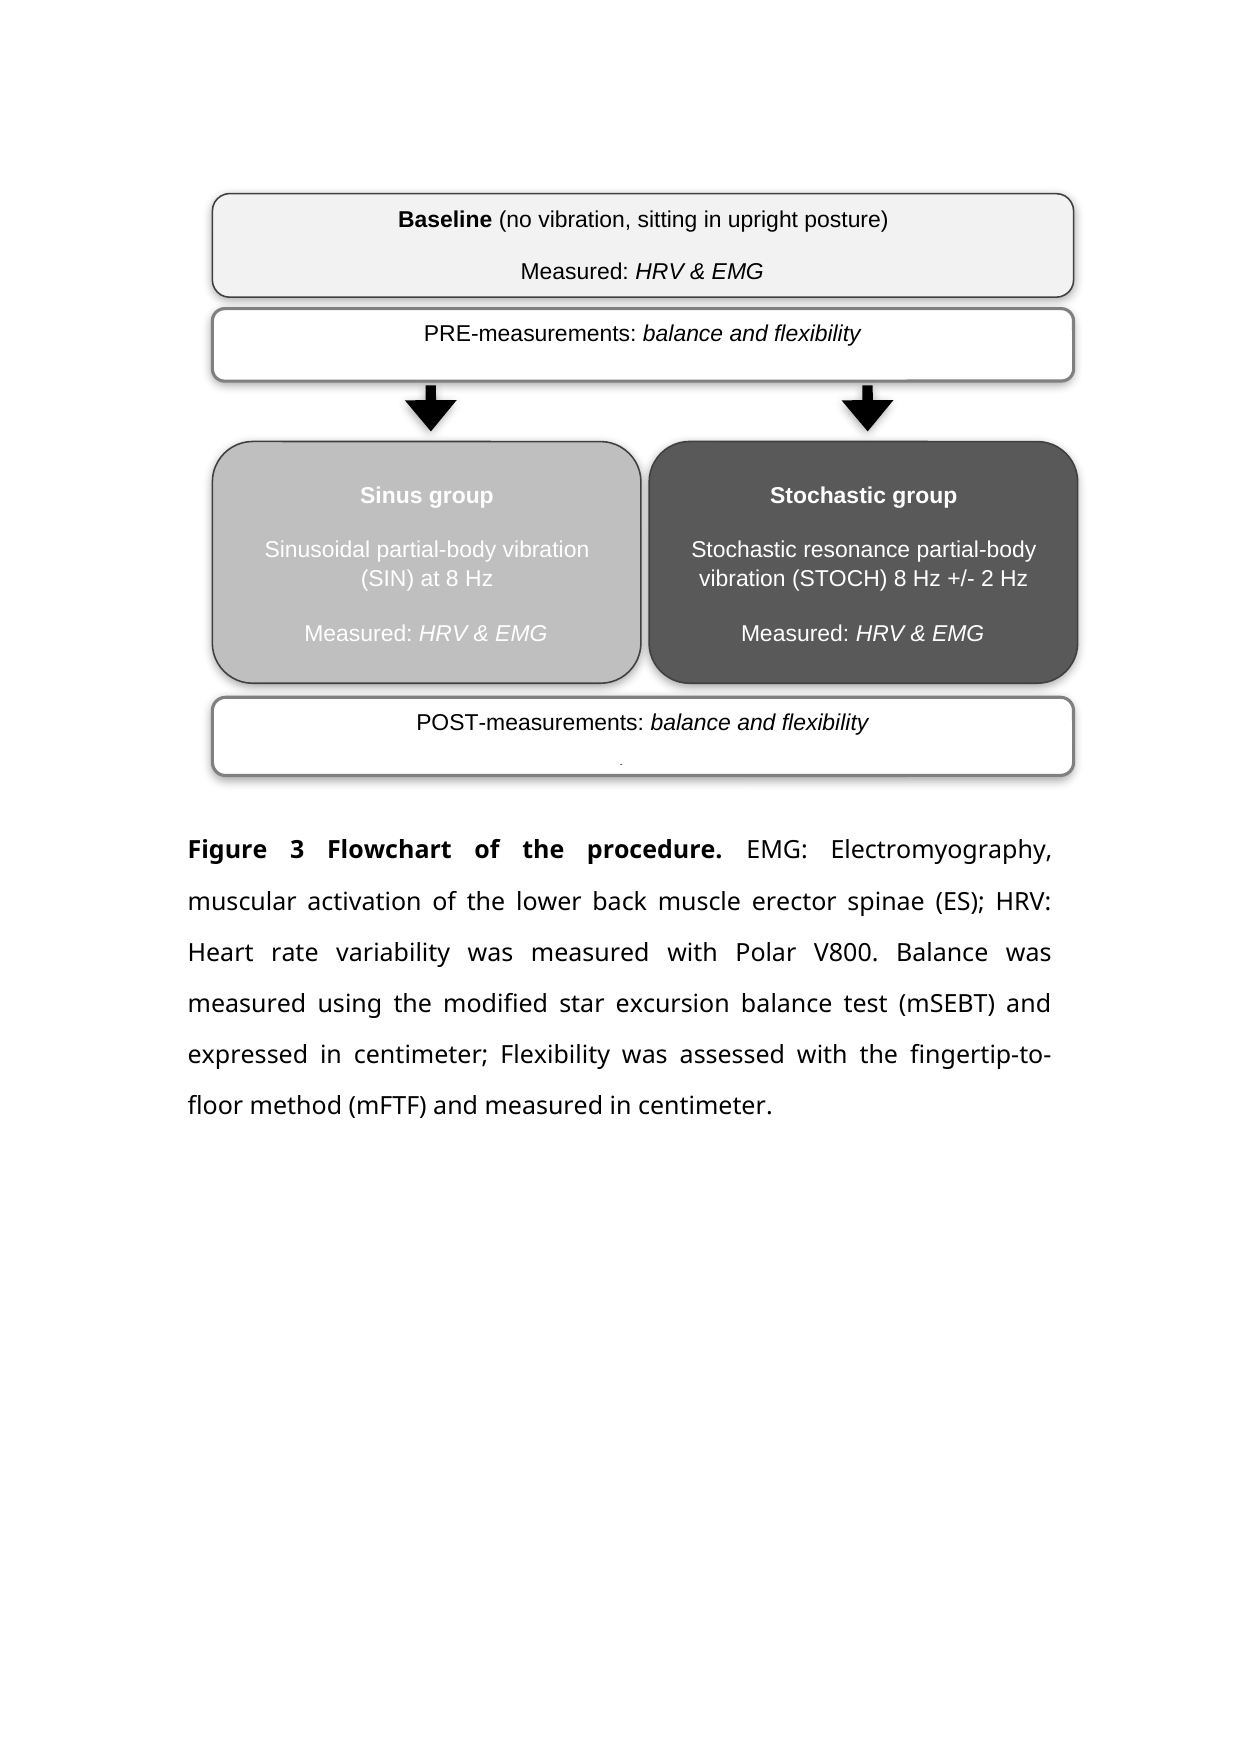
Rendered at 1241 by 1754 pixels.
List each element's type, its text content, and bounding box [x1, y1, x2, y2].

text Figure 3 Flowchart of the procedure. EMG: Electromyography, muscular activation of the lower back muscle erector spinae (ES); HRV: Heart rate variability was measured with Polar V800. Balance was measured using the modified star excursion balance test (mSEBT) and expressed in centimeter; Flexibility was assessed with the fingertip-to-floor method (mFTF) and measured in centimeter. [187, 201, 1053, 1121]
